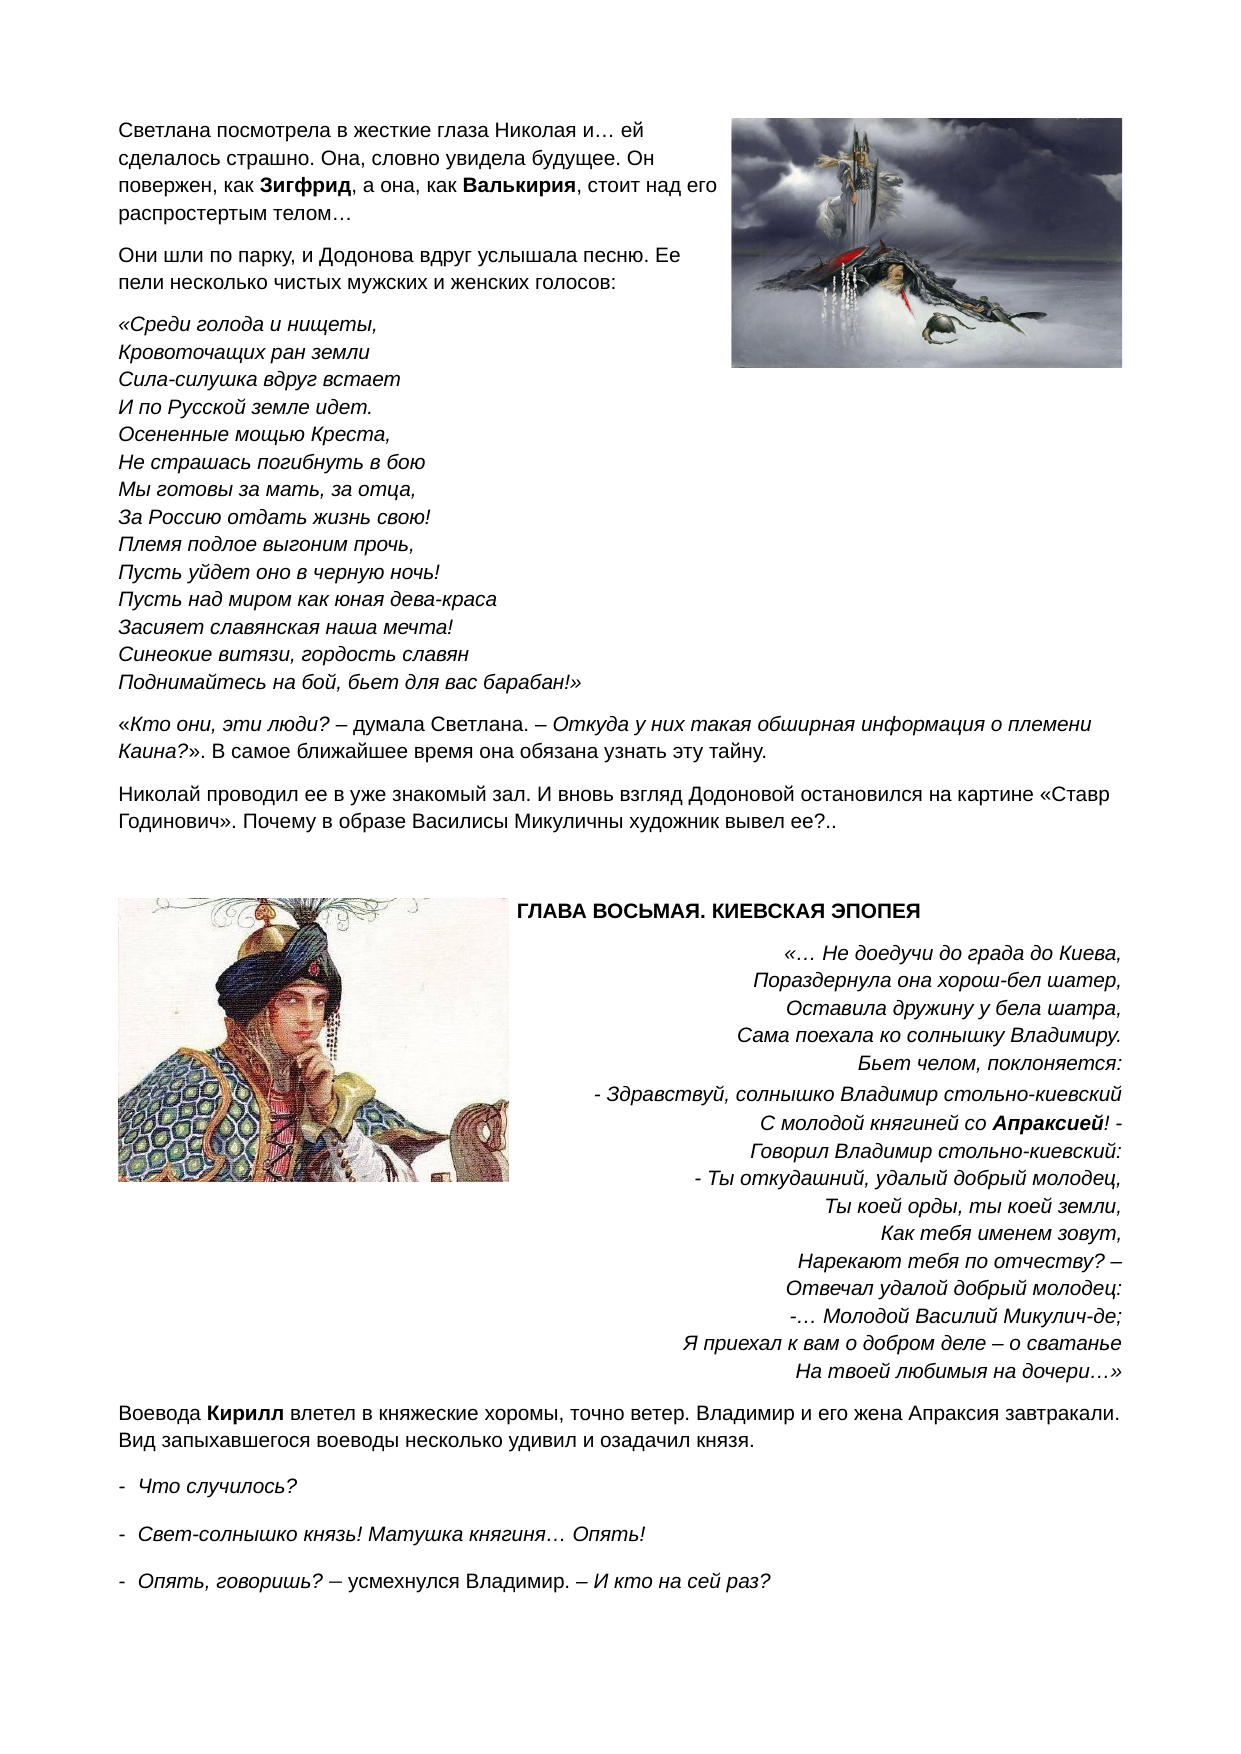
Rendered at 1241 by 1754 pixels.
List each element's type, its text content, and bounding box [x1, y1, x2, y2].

text -… Молодой Василий Микулич-де; [118, 1304, 1122, 1328]
text - Свет-солнышко князь! Матушка княгиня… Опять! [118, 1518, 1122, 1547]
text Воевода Кирилл влетел в княжеские хоромы, точно ветер. Владимир и его жена Апраксия завтракали. Вид запыхавшегося воеводы несколько удивил и озадачил князя. [118, 1401, 1122, 1452]
text Я приехал к вам о добром деле – о сватанье [118, 1331, 1122, 1355]
text Они шли по парку, и Додонова вдруг услышала песню. Ее пели несколько чистых мужских и женских голосов: [118, 243, 731, 294]
text «… Не доедучи до града до Киева, [509, 941, 1122, 965]
text Бьет челом, поклоняется: [509, 1051, 1122, 1075]
text ГЛАВА ВОСЬМАЯ. КИЕВСКАЯ ЭПОПЕЯ [509, 899, 1122, 923]
text - Что случилось? [118, 1470, 1122, 1499]
text Светлана посмотрела в жесткие глаза Николая и… ей сделалось страшно. Она, словно увидела будущее. Он повержен, как Зигфрид, а она, как Валькирия, стоит над его распростертым телом… [118, 118, 731, 224]
text - Ты откудашний, удалый добрый молодец, [118, 1166, 1122, 1190]
text «Среди голода и нищеты, Кровоточащих ран земли Сила-силушка вдруг встает И по Русской земле идет. Осененные мощью Креста, Не страшась погибнуть в бою Мы готовы за мать, за отца, За Россию отдать жизнь свою! Племя подлое выгоним прочь, Пусть уйдет оно в черную ночь! Пусть над миром как юная дева-краса Засияет славянская наша мечта! Синеокие витязи, гордость славян Поднимайтесь на бой, бьет для вас барабан!» [118, 312, 1122, 694]
text Николай проводил ее в уже знакомый зал. И вновь взгляд Додоновой остановился на картине «Ставр Годинович». Почему в образе Василисы Микуличны художник вывел ее?.. [118, 781, 1122, 833]
text Говорил Владимир стольно-киевский: [509, 1139, 1122, 1163]
text «Кто они, эти люди? – думала Светлана. – Откуда у них такая обширная информация о племени Каина?». В самое ближайшее время она обязана узнать эту тайну. [118, 712, 1122, 763]
text Ты коей орды, ты коей земли, [118, 1194, 1122, 1218]
text - Здравствуй, солнышко Владимир стольно-киевский [509, 1078, 1122, 1107]
text Как тебя именем зовут, [118, 1221, 1122, 1245]
text На твоей любимыя на дочери…» [118, 1359, 1122, 1383]
text Пораздернула она хорош-бел шатер, [509, 968, 1122, 992]
picture [118, 898, 509, 1182]
text Сама поехала ко солнышку Владимиру. [509, 1023, 1122, 1047]
text Отвечал удалой добрый молодец: [118, 1276, 1122, 1300]
text Нарекают тебя по отчеству? – [118, 1249, 1122, 1273]
picture [731, 118, 1123, 368]
text С молодой княгиней со Апраксией! - [509, 1111, 1122, 1135]
text Оставила дружину у бела шатра, [509, 996, 1122, 1020]
text - Опять, говоришь? – усмехнулся Владимир. – И кто на сей раз? [118, 1566, 1122, 1594]
